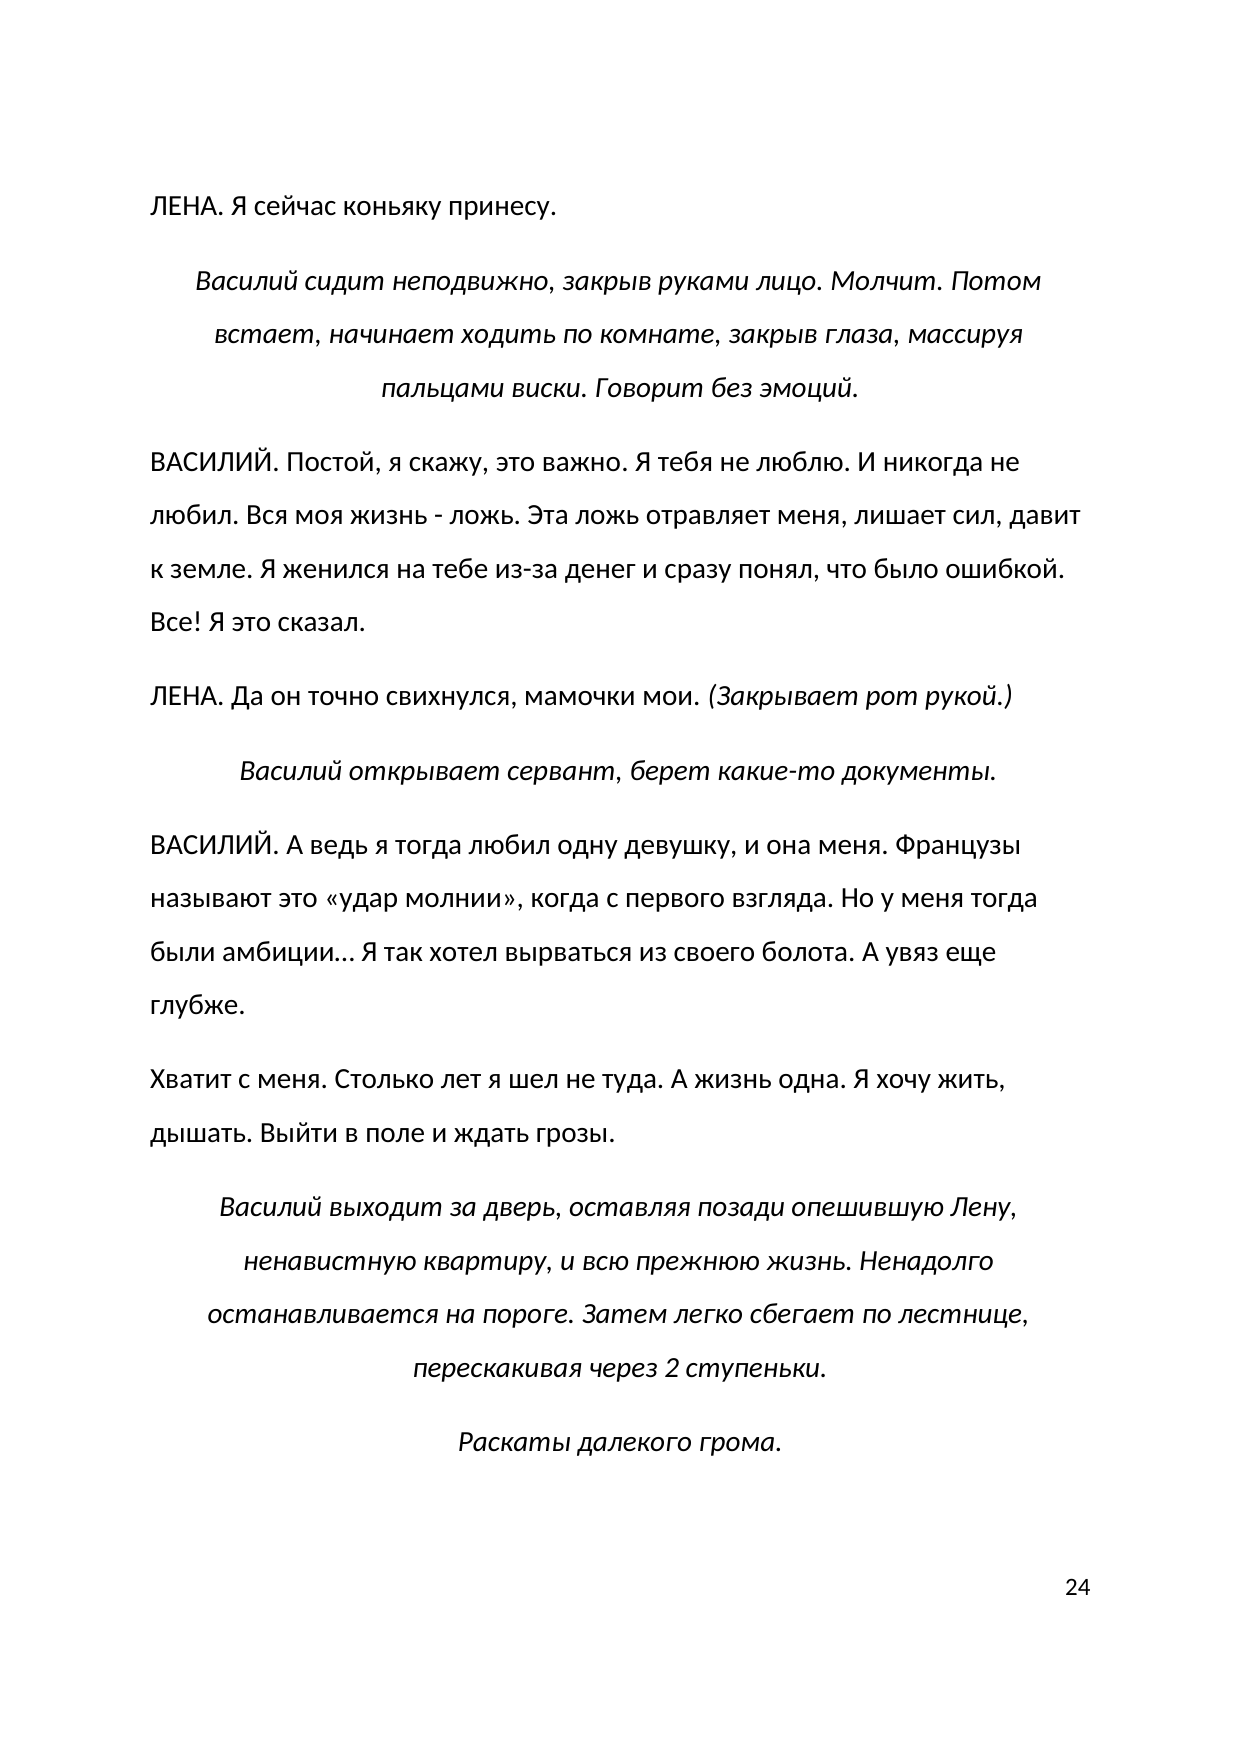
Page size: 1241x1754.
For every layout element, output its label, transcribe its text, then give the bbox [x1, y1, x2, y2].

text Василий сидит неподвижно, закрыв руками лицо. Молчит. Потом встает, начинает ходить по комнате, закрыв глаза, массируя пальцами виски. Говорит без эмоций. [150, 262, 1090, 404]
text ВАСИЛИЙ. Постой, я скажу, это важно. Я тебя не люблю. И никогда не любил. Вся моя жизнь - ложь. Эта ложь отравляет меня, лишает сил, давит к земле. Я женился на тебе из-за денег и сразу понял, что было ошибкой. Все! Я это сказал. [150, 443, 1090, 639]
text ЛЕНА. Я сейчас коньяку принесу. [150, 187, 1090, 223]
text ВАСИЛИЙ. А ведь я тогда любил одну девушку, и она меня. Французы называют это «удар молнии», когда с первого взгляда. Но у меня тогда были амбиции… Я так хотел вырваться из своего болота. А увяз еще глубже. [150, 826, 1090, 1022]
text ЛЕНА. Да он точно свихнулся, мамочки мои. (Закрывает рот рукой.) [150, 677, 1090, 713]
text Раскаты далекого грома. [150, 1423, 1090, 1458]
text Василий выходит за дверь, оставляя позади опешившую Лену, ненавистную квартиру, и всю прежнюю жизнь. Ненадолго останавливается на пороге. Затем легко сбегает по лестнице, перескакивая через 2 ступеньки. [150, 1188, 1090, 1384]
text Василий открывает сервант, берет какие-то документы. [150, 752, 1090, 787]
text Хватит с меня. Столько лет я шел не туда. А жизнь одна. Я хочу жить, дышать. Выйти в поле и ждать грозы. [150, 1061, 1090, 1150]
